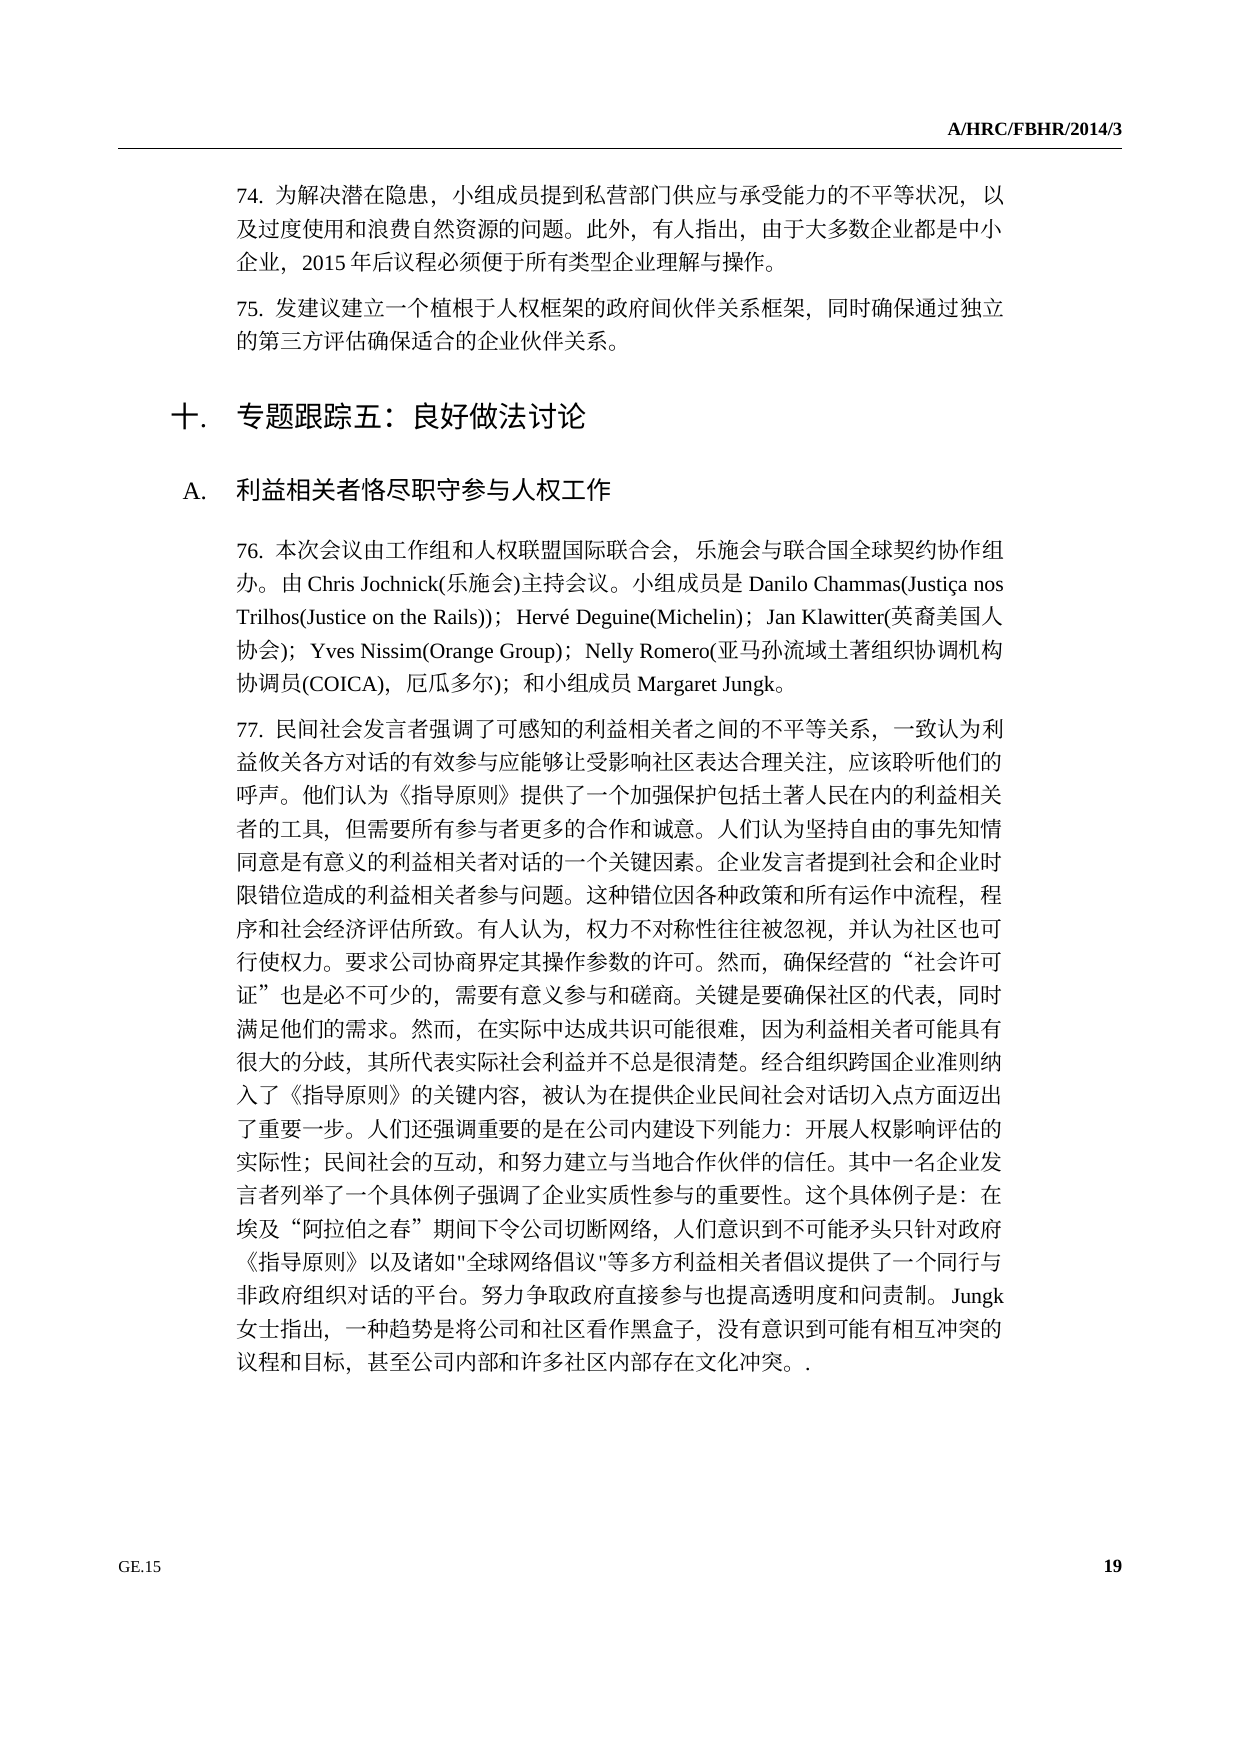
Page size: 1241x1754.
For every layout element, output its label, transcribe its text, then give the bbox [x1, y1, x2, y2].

text 77. 民间社会发言者强调了可感知的利益相关者之间的不平等关系，一致认为利益攸关各方对话的有效参与应能够让受影响社区表达合理关注，应该聆听他们的呼声。他们认为《指导原则》提供了一个加强保护包括土著人民在内的利益相关者的工具，但需要所有参与者更多的合作和诚意。人们认为坚持自由的事先知情同意是有意义的利益相关者对话的一个关键因素。企业发言者提到社会和企业时限错位造成的利益相关者参与问题。这种错位因各种政策和所有运作中流程，程序和社会经济评估所致。有人认为，权力不对称性往往被忽视，并认为社区也可行使权力。要求公司协商界定其操作参数的许可。然而，确保经营的“社会许可证”也是必不可少的，需要有意义参与和磋商。关键是要确保社区的代表，同时满足他们的需求。然而，在实际中达成共识可能很难，因为利益相关者可能具有很大的分歧，其所代表实际社会利益并不总是很清楚。经合组织跨国企业准则纳入了《指导原则》的关键内容，被认为在提供企业民间社会对话切入点方面迈出了重要一步。人们还强调重要的是在公司内建设下列能力：开展人权影响评估的实际性；民间社会的互动，和努力建立与当地合作伙伴的信任。其中一名企业发言者列举了一个具体例子强调了企业实质性参与的重要性。这个具体例子是：在埃及“阿拉伯之春”期间下令公司切断网络，人们意识到不可能矛头只针对政府。《指导原则》以及诸如"全球网络倡议"等多方利益相关者倡议提供了一个同行与非政府组织对话的平台。努力争取政府直接参与也提高透明度和问责制。Jungk女士指出，一种趋势是将公司和社区看作黑盒子，没有意识到可能有相互冲突的议程和目标，甚至公司内部和许多社区内部存在文化冲突。. [236, 711, 1004, 1377]
text 76. 本次会议由工作组和人权联盟国际联合会，乐施会与联合国全球契约协作组办。由Chris Jochnick(乐施会)主持会议。小组成员是Danilo Chammas(Justiça nos Trilhos(Justice on the Rails))；Hervé Deguine(Michelin)；Jan Klawitter(英裔美国人协会)；Yves Nissim(Orange Group)；Nelly Romero(亚马孙流域土著组织协调机构协调员(COICA)，厄瓜多尔)；和小组成员Margaret Jungk。 [236, 531, 1004, 698]
text 十. 专题跟踪五：良好做法讨论 [118, 394, 1004, 436]
text 75. 发建议建立一个植根于人权框架的政府间伙伴关系框架，同时确保通过独立的第三方评估确保适合的企业伙伴关系。 [236, 290, 1004, 356]
text 74. 为解决潜在隐患，小组成员提到私营部门供应与承受能力的不平等状况，以及过度使用和浪费自然资源的问题。此外，有人指出，由于大多数企业都是中小企业，2015年后议程必须便于所有类型企业理解与操作。 [236, 177, 1004, 277]
text A. 利益相关者恪尽职守参与人权工作 [118, 473, 1004, 506]
